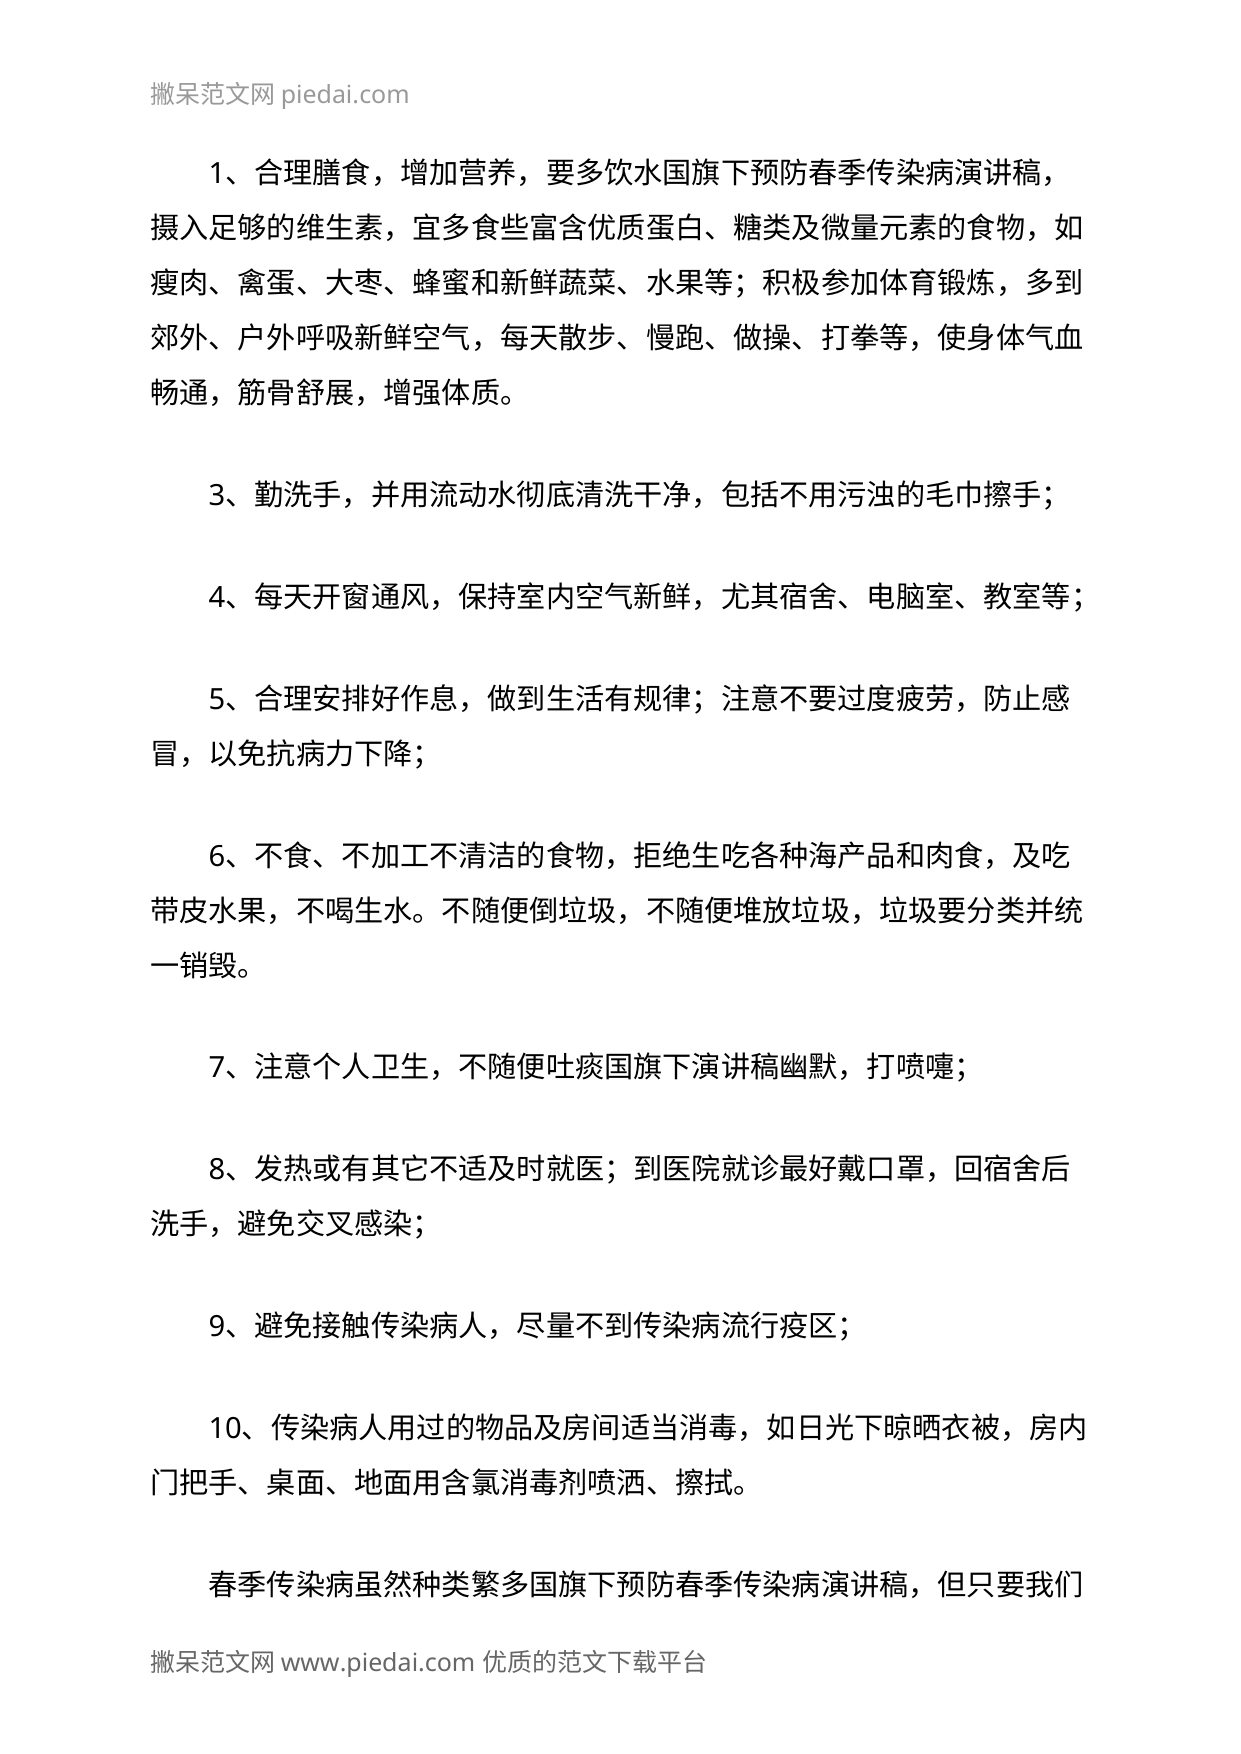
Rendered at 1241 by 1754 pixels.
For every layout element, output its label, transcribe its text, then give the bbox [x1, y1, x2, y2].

text 6、不食、不加工不清洁的食物，拒绝生吃各种海产品和肉食，及吃带皮水果，不喝生水。不随便倒垃圾，不随便堆放垃圾，垃圾要分类并统一销毁。 [150, 832, 1090, 984]
text 8、发热或有其它不适及时就医；到医院就诊最好戴口罩，回宿舍后洗手，避免交叉感染； [150, 1146, 1090, 1243]
text 3、勤洗手，并用流动水彻底清洗干净，包括不用污浊的毛巾擦手； [150, 471, 1090, 514]
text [150, 1561, 1090, 1604]
text 1、合理膳食，增加营养，要多饮水国旗下预防春季传染病演讲稿，摄入足够的维生素，宜多食些富含优质蛋白、糖类及微量元素的食物，如瘦肉、禽蛋、大枣、蜂蜜和新鲜蔬菜、水果等；积极参加体育锻炼，多到郊外、户外呼吸新鲜空气，每天散步、慢跑、做操、打拳等，使身体气血畅通，筋骨舒展，增强体质。 [150, 150, 1090, 412]
text 10、传染病人用过的物品及房间适当消毒，如日光下晾晒衣被，房内门把手、桌面、地面用含氯消毒剂喷洒、擦拭。 [150, 1404, 1090, 1502]
text 4、每天开窗通风，保持室内空气新鲜，尤其宿舍、电脑室、教室等； [150, 573, 1090, 616]
text 9、避免接触传染病人，尽量不到传染病流行疫区； [150, 1303, 1090, 1345]
text 5、合理安排好作息，做到生活有规律；注意不要过度疲劳，防止感冒，以免抗病力下降； [150, 675, 1090, 773]
text 7、注意个人卫生，不随便吐痰国旗下演讲稿幽默，打喷嚏； [150, 1044, 1090, 1086]
